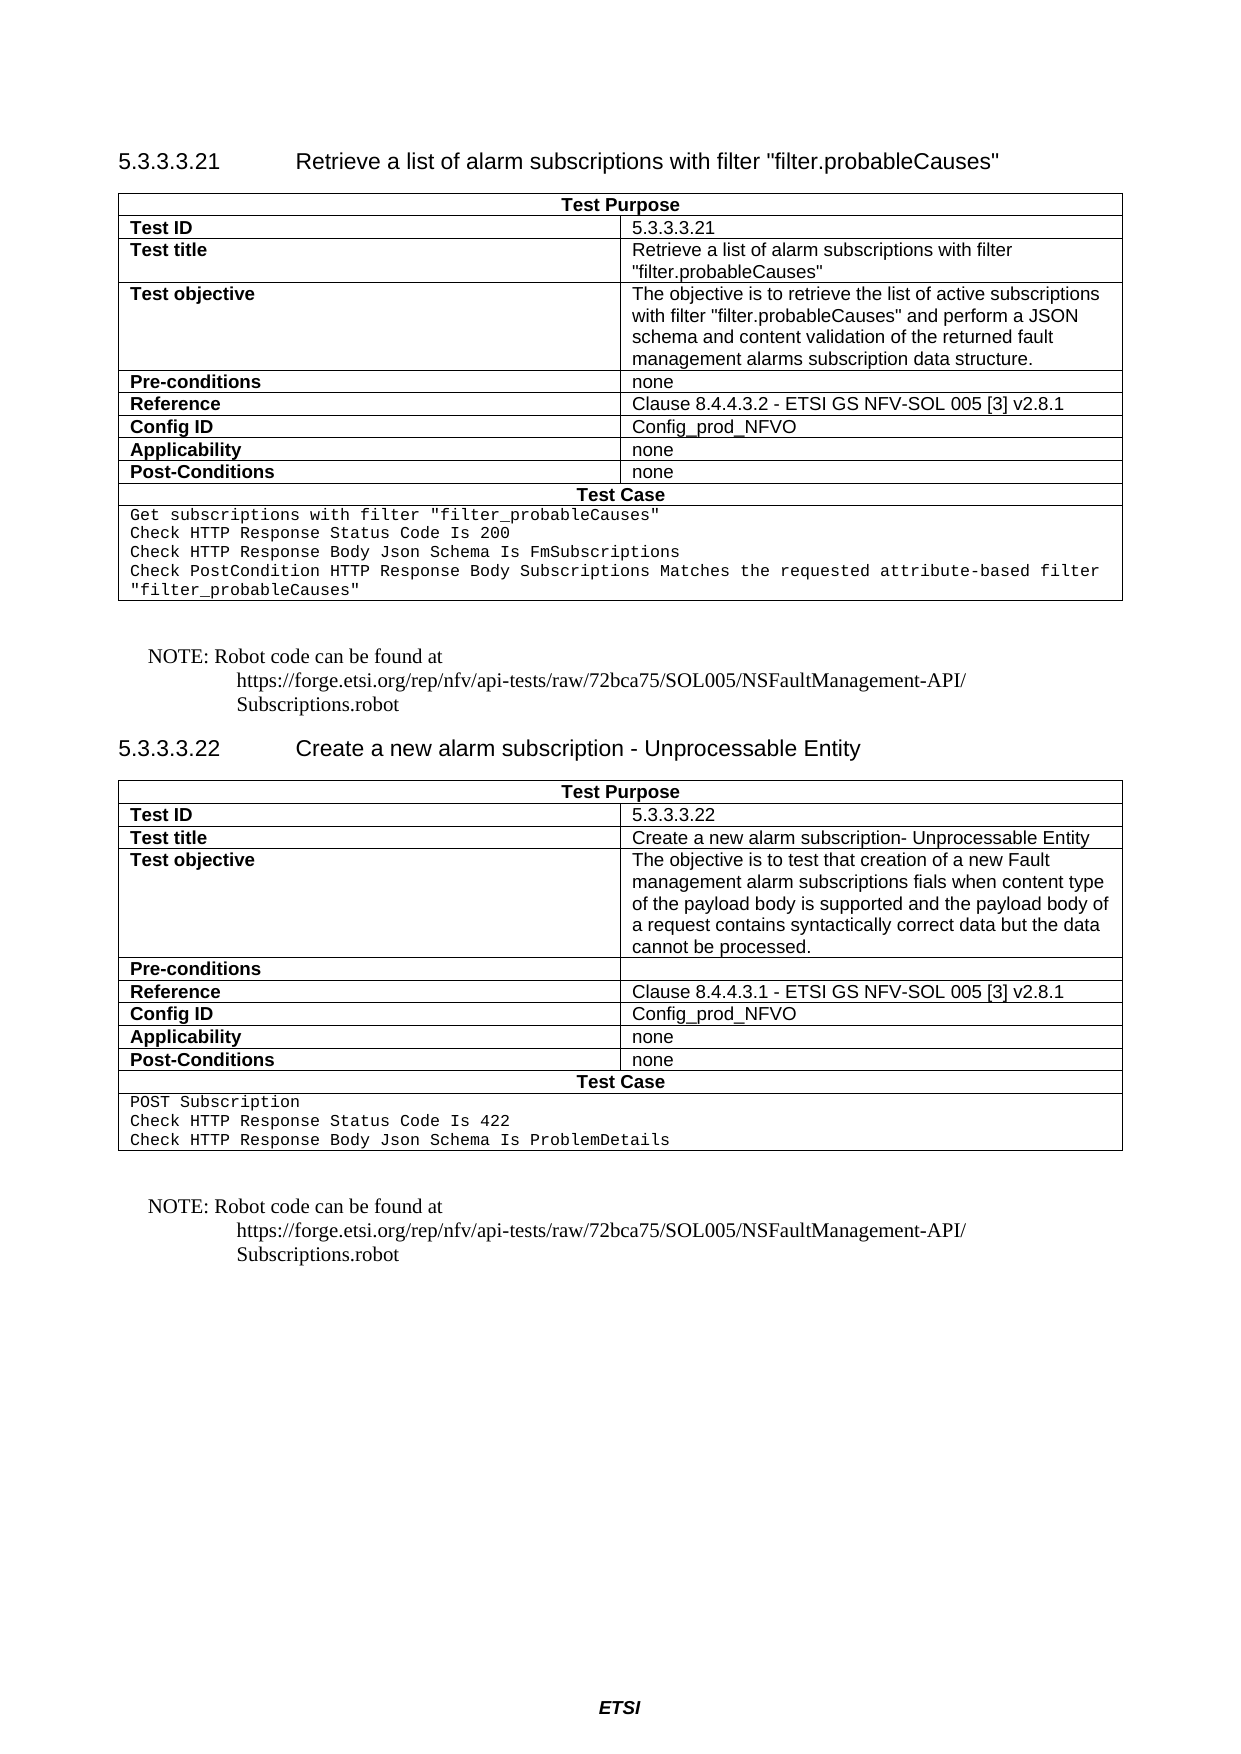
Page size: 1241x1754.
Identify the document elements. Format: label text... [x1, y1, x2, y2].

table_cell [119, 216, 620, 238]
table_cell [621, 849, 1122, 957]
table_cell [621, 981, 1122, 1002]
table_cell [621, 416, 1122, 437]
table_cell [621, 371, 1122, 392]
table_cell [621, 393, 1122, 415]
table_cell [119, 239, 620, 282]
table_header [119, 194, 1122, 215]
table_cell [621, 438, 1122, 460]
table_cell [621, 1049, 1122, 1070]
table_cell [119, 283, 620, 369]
text NOTE: Robot code can be found at https://forge.etsi.org/rep/nfv/api-tests/raw/72bca75/SOL005/NSFaultManagement-API/Subscriptions.robot [148, 1194, 1122, 1266]
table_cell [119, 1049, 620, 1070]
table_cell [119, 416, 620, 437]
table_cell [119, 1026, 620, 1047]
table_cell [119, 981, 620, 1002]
subtitle 5.3.3.3.21 Retrieve a list of alarm subscriptions with filter "filter.probableCauses" [118, 148, 1122, 174]
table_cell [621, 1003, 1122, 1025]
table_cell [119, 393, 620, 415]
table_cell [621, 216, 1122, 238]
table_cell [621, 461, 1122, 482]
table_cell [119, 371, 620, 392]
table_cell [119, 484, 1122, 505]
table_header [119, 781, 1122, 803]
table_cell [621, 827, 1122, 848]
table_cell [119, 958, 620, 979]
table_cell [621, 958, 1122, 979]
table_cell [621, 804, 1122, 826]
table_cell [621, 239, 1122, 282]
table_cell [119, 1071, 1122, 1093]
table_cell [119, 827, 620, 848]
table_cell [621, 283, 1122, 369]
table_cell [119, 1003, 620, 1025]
subtitle 5.3.3.3.22 Create a new alarm subscription - Unprocessable Entity [118, 735, 1122, 762]
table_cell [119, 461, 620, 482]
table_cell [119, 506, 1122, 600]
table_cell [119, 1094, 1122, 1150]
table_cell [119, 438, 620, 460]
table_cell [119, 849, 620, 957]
text NOTE: Robot code can be found at https://forge.etsi.org/rep/nfv/api-tests/raw/72bca75/SOL005/NSFaultManagement-API/Subscriptions.robot [148, 644, 1122, 716]
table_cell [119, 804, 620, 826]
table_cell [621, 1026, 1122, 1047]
